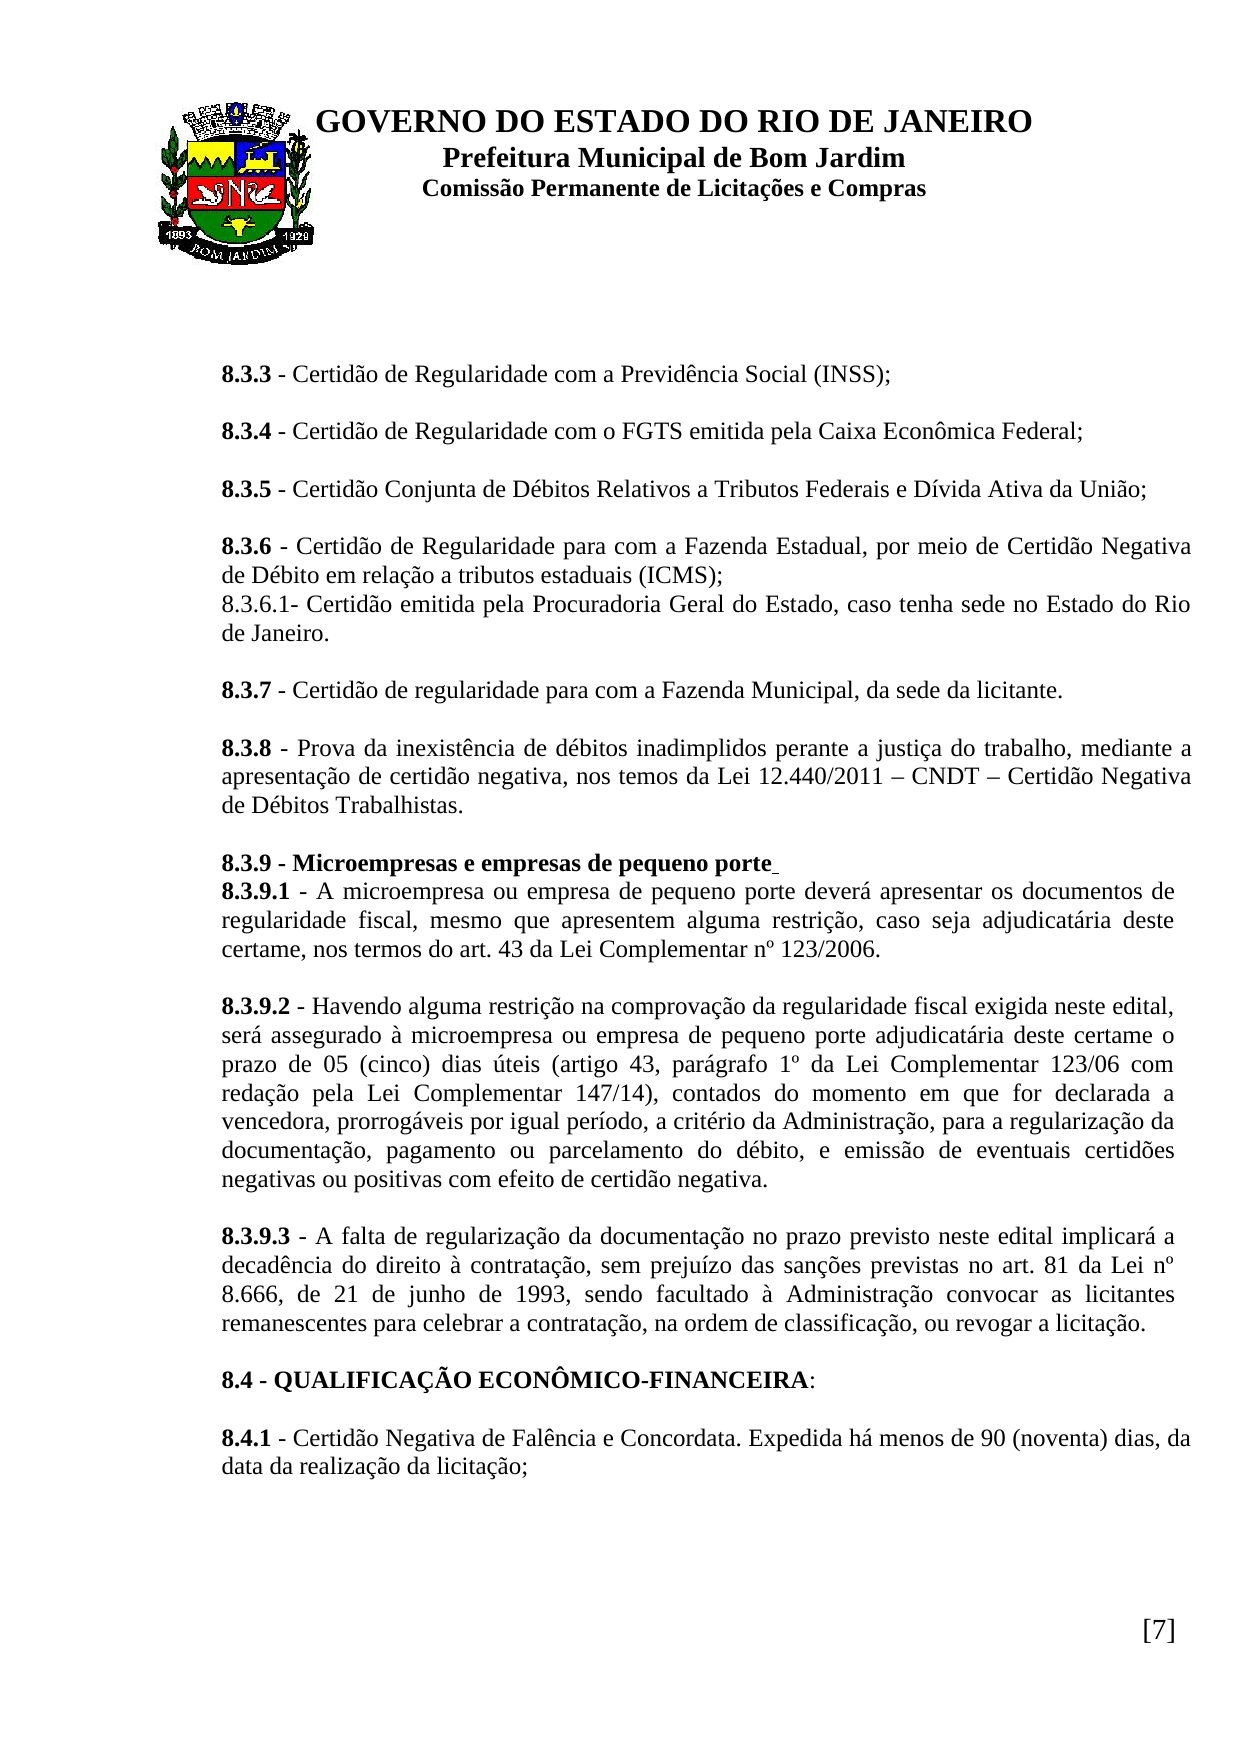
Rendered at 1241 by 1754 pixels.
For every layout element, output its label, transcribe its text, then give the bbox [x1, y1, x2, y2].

text 8.4.1 - Certidão Negativa de Falência e Concordata. Expedida há menos de 90 (noventa) dias, da data da realização da licitação; [221, 1423, 1193, 1480]
text 8.3.9 - Microempresas e empresas de pequeno porte [221, 848, 1176, 876]
text 8.3.5 - Certidão Conjunta de Débitos Relativos a Tributos Federais e Dívida Ativa da União; [221, 474, 1193, 503]
text 8.3.9.1 - A microempresa ou empresa de pequeno porte deverá apresentar os documentos de regularidade fiscal, mesmo que apresentem alguma restrição, caso seja adjudicatária deste certame, nos termos do art. 43 da Lei Complementar nº 123/2006. [221, 876, 1176, 963]
text 8.3.6.1- Certidão emitida pela Procuradoria Geral do Estado, caso tenha sede no Estado do Rio de Janeiro. [221, 589, 1193, 646]
picture [153, 99, 316, 269]
text 8.3.3 - Certidão de Regularidade com a Previdência Social (INSS); [221, 359, 1193, 388]
text 8.3.9.2 - Havendo alguma restrição na comprovação da regularidade fiscal exigida neste edital, será assegurado à microempresa ou empresa de pequeno porte adjudicatária deste certame o prazo de 05 (cinco) dias úteis (artigo 43, parágrafo 1º da Lei Complementar 123/06 com redação pela Lei Complementar 147/14), contados do momento em que for declarada a vencedora, prorrogáveis por igual período, a critério da Administração, para a regularização da documentação, pagamento ou parcelamento do débito, e emissão de eventuais certidões negativas ou positivas com efeito de certidão negativa. [221, 991, 1176, 1193]
text 8.4 - QUALIFICAÇÃO ECONÔMICO-FINANCEIRA: [221, 1365, 1176, 1394]
text 8.3.4 - Certidão de Regularidade com o FGTS emitida pela Caixa Econômica Federal; [221, 416, 1193, 445]
text 8.3.8 - Prova da inexistência de débitos inadimplidos perante a justiça do trabalho, mediante a apresentação de certidão negativa, nos temos da Lei 12.440/2011 – CNDT – Certidão Negativa de Débitos Trabalhistas. [221, 733, 1193, 819]
text 8.3.9.3 - A falta de regularização da documentação no prazo previsto neste edital implicará a decadência do direito à contratação, sem prejuízo das sanções previstas no art. 81 da Lei nº 8.666, de 21 de junho de 1993, sendo facultado à Administração convocar as licitantes remanescentes para celebrar a contratação, na ordem de classificação, ou revogar a licitação. [221, 1221, 1176, 1336]
text 8.3.6 - Certidão de Regularidade para com a Fazenda Estadual, por meio de Certidão Negativa de Débito em relação a tributos estaduais (ICMS); [221, 531, 1193, 589]
text 8.3.7 - Certidão de regularidade para com a Fazenda Municipal, da sede da licitante. [221, 675, 1193, 704]
